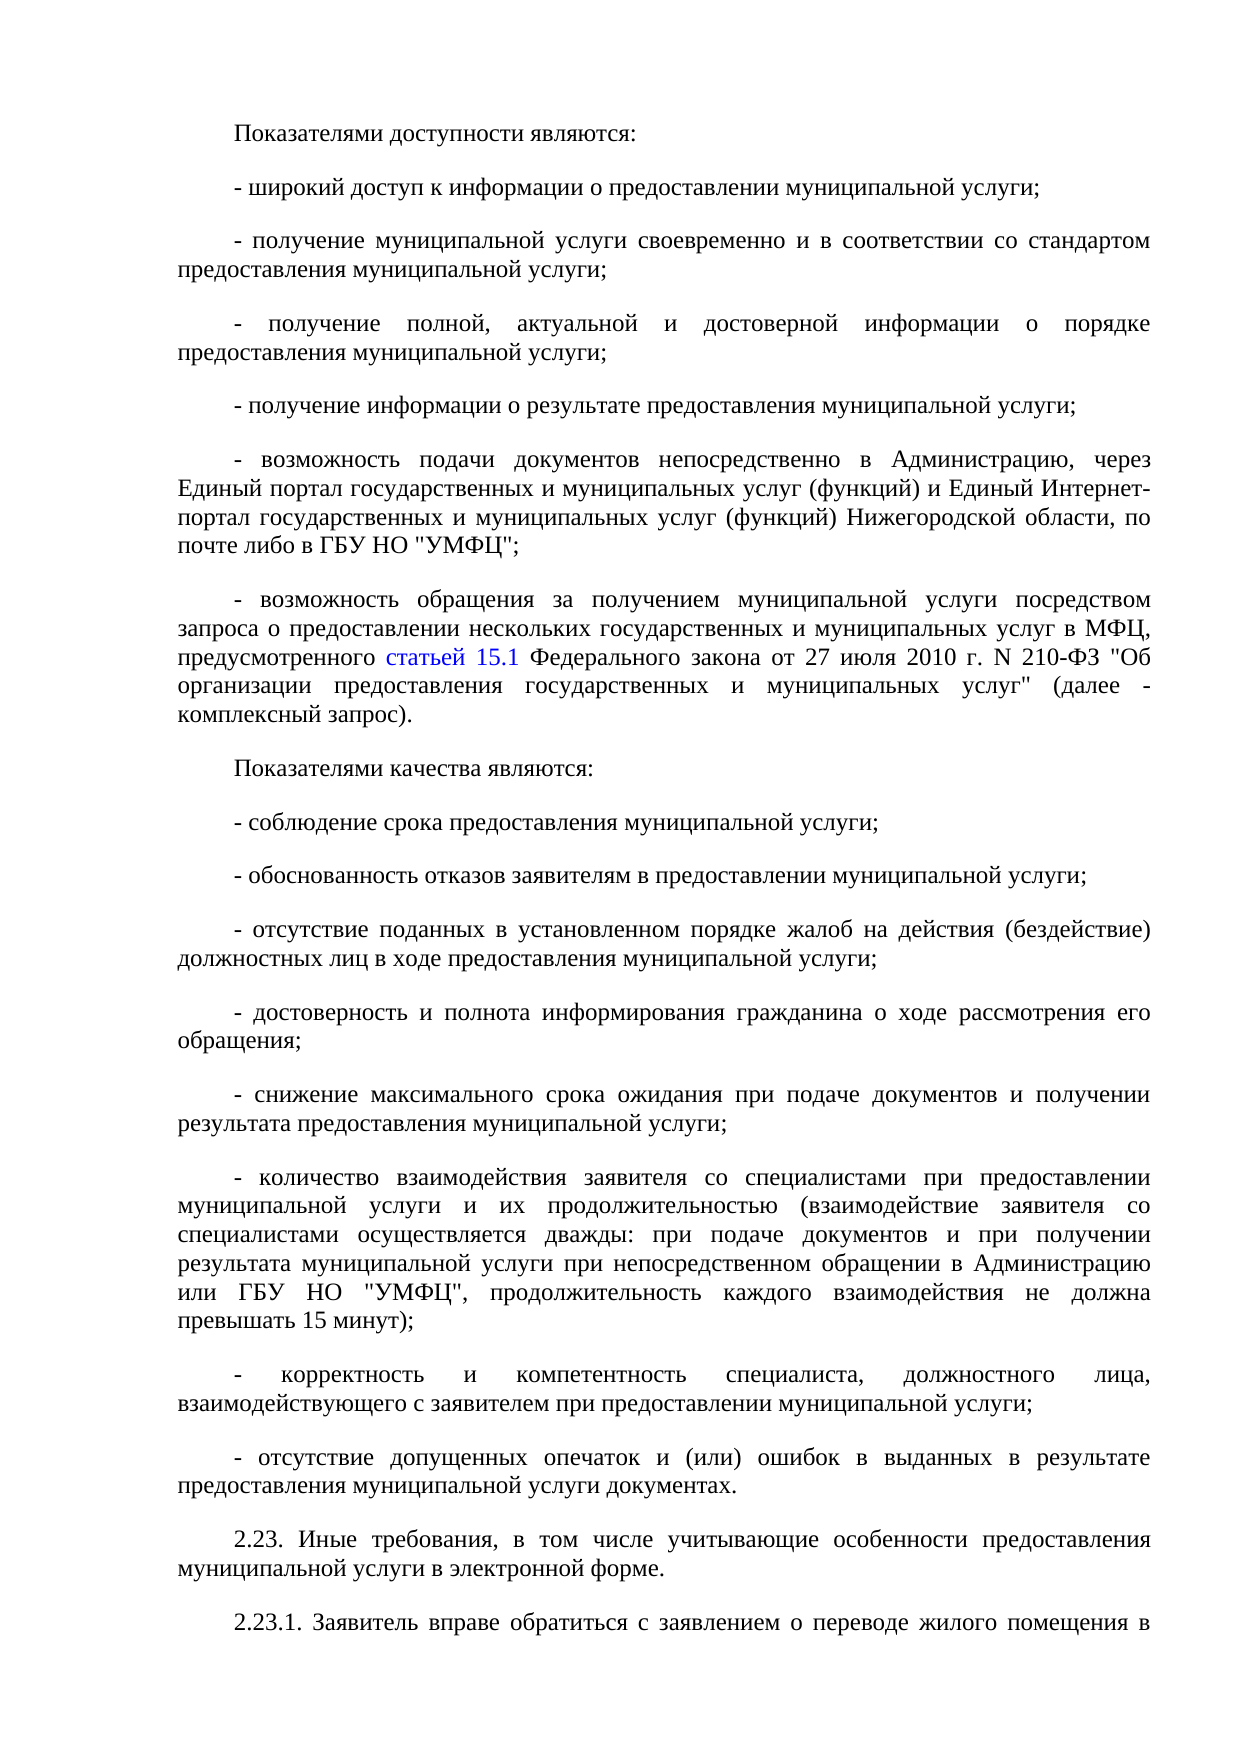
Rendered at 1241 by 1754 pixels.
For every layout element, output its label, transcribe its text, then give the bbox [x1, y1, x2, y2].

text - снижение максимального срока ожидания при подаче документов и получении результата предоставления муниципальной услуги; [177, 1079, 1152, 1137]
text - возможность обращения за получением муниципальной услуги посредством запроса о предоставлении нескольких государственных и муниципальных услуг в МФЦ, предусмотренного статьей 15.1 Федерального закона от 27 июля 2010 г. N 210-ФЗ "Об организации предоставления государственных и муниципальных услуг" (далее - комплексный запрос). [177, 584, 1152, 728]
text - получение полной, актуальной и достоверной информации о порядке предоставления муниципальной услуги; [177, 308, 1152, 366]
text - возможность подачи документов непосредственно в Администрацию, через Единый портал государственных и муниципальных услуг (функций) и Единый Интернет-портал государственных и муниципальных услуг (функций) Нижегородской области, по почте либо в ГБУ НО "УМФЦ"; [177, 444, 1152, 559]
text - достоверность и полнота информирования гражданина о ходе рассмотрения его обращения; [177, 997, 1152, 1054]
text - обоснованность отказов заявителям в предоставлении муниципальной услуги; [177, 861, 1152, 889]
text - соблюдение срока предоставления муниципальной услуги; [177, 807, 1152, 836]
text - корректность и компетентность специалиста, должностного лица, взаимодействующего с заявителем при предоставлении муниципальной услуги; [177, 1359, 1152, 1417]
text Показателями доступности являются: [177, 118, 1152, 147]
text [177, 1607, 1152, 1636]
text - получение информации о результате предоставления муниципальной услуги; [177, 391, 1152, 419]
text - отсутствие допущенных опечаток и (или) ошибок в выданных в результате предоставления муниципальной услуги документах. [177, 1442, 1152, 1499]
text - количество взаимодействия заявителя со специалистами при предоставлении муниципальной услуги и их продолжительностью (взаимодействие заявителя со специалистами осуществляется дважды: при подаче документов и при получении результата муниципальной услуги при непосредственном обращении в Администрацию или ГБУ НО "УМФЦ", продолжительность каждого взаимодействия не должна превышать 15 минут); [177, 1162, 1152, 1334]
text - отсутствие поданных в установленном порядке жалоб на действия (бездействие) должностных лиц в ходе предоставления муниципальной услуги; [177, 914, 1152, 972]
text - широкий доступ к информации о предоставлении муниципальной услуги; [177, 172, 1152, 201]
text - получение муниципальной услуги своевременно и в соответствии со стандартом предоставления муниципальной услуги; [177, 226, 1152, 283]
text 2.23. Иные требования, в том числе учитывающие особенности предоставления муниципальной услуги в электронной форме. [177, 1524, 1152, 1582]
text Показателями качества являются: [177, 753, 1152, 782]
